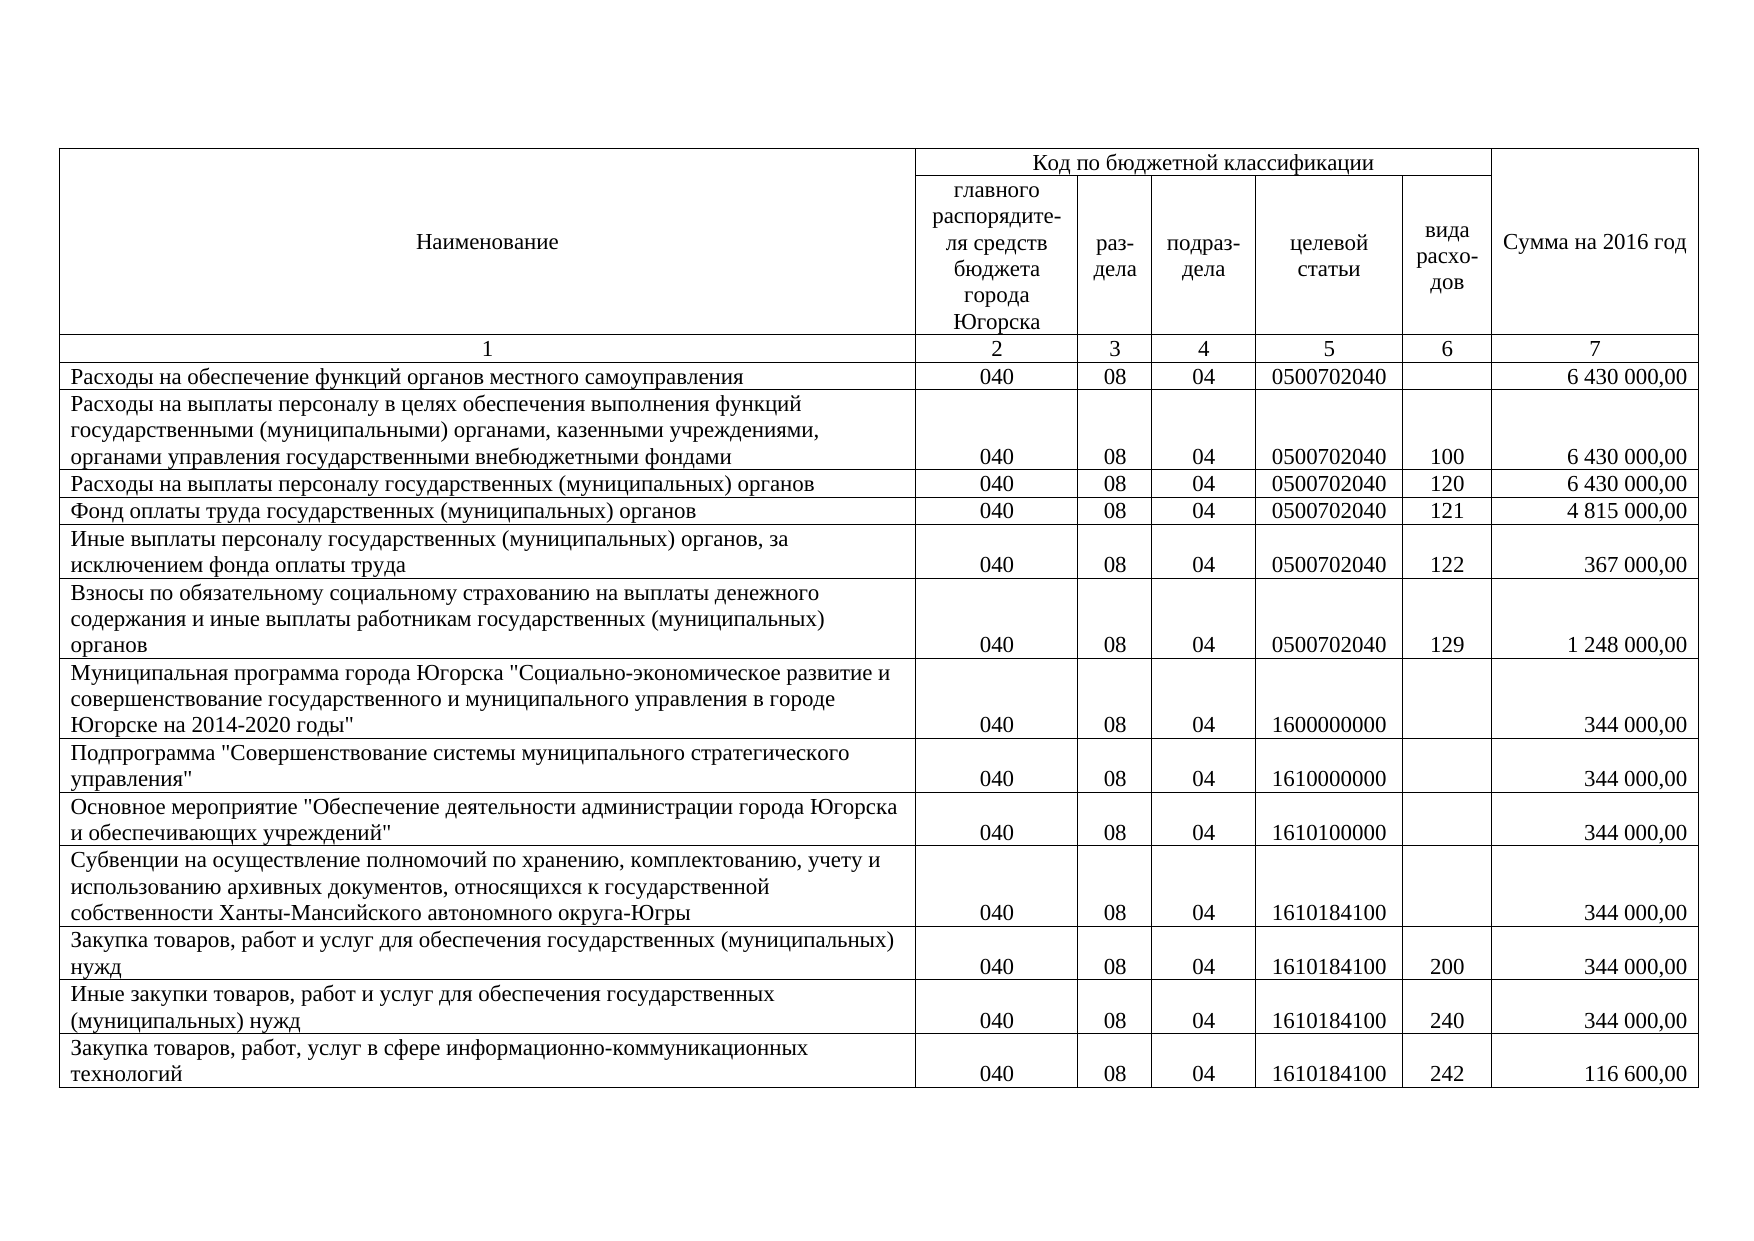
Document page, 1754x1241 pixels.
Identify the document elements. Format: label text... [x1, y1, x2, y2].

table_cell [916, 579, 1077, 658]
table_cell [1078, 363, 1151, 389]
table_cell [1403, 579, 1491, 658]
table_cell 3 [1078, 335, 1151, 362]
table_header Наименование [60, 149, 915, 334]
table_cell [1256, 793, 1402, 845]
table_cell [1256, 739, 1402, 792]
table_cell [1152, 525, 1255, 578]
table_cell 1 [60, 335, 915, 362]
table_cell главного распорядите-ля средств бюджета города Югорска [916, 176, 1077, 334]
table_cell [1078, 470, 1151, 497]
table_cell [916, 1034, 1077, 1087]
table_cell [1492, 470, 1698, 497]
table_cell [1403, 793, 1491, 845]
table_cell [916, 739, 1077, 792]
table_header Сумма на 2016 год [1492, 149, 1698, 334]
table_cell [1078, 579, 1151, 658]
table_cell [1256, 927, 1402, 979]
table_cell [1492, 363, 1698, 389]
table_cell вида расхо-дов [1403, 176, 1491, 334]
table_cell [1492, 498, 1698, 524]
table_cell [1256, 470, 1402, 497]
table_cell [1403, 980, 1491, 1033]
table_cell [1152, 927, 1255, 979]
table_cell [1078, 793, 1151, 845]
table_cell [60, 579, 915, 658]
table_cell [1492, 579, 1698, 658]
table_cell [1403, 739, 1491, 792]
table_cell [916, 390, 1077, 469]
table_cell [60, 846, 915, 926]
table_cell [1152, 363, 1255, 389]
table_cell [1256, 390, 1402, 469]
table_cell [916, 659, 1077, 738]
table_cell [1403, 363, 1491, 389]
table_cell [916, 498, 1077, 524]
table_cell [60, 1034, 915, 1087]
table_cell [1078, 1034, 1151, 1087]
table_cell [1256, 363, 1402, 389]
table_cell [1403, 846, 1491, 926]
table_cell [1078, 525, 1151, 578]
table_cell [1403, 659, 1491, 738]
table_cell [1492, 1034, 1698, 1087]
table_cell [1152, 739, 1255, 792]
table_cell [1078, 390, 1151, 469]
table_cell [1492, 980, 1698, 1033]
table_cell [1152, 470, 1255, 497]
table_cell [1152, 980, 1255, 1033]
table_cell 5 [1256, 335, 1402, 362]
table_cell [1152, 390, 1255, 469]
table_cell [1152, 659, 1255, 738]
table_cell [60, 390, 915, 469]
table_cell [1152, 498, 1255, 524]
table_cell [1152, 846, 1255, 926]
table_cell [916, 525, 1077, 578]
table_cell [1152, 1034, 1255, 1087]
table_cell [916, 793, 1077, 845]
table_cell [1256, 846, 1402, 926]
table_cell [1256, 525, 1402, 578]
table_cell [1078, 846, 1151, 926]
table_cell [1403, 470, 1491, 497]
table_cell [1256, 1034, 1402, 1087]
table_cell подраз-дела [1152, 176, 1255, 334]
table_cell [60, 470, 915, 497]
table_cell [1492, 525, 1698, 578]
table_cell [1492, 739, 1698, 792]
table_cell целевой статьи [1256, 176, 1402, 334]
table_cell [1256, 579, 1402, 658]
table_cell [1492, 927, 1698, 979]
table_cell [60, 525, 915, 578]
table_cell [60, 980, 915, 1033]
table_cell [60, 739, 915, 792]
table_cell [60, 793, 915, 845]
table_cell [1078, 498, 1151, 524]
table_cell раз-дела [1078, 176, 1151, 334]
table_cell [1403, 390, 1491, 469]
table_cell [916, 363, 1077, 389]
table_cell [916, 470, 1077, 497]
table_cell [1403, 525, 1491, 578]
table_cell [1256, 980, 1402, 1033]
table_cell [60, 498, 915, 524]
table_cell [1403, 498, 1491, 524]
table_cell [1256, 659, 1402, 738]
table_cell 2 [916, 335, 1077, 362]
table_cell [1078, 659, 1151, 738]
table_cell 4 [1152, 335, 1255, 362]
table_header Код по бюджетной классификации [916, 149, 1491, 175]
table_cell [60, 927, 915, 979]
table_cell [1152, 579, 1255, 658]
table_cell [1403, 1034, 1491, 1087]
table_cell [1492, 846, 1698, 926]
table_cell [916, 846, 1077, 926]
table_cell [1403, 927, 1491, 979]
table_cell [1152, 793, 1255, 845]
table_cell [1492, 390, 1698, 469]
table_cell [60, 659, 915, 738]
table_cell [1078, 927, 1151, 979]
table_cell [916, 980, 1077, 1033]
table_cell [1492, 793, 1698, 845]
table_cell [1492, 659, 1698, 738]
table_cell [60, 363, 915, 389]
table_cell 7 [1492, 335, 1698, 362]
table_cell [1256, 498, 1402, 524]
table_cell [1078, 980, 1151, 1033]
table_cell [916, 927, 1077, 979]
table_cell 6 [1403, 335, 1491, 362]
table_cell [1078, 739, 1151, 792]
